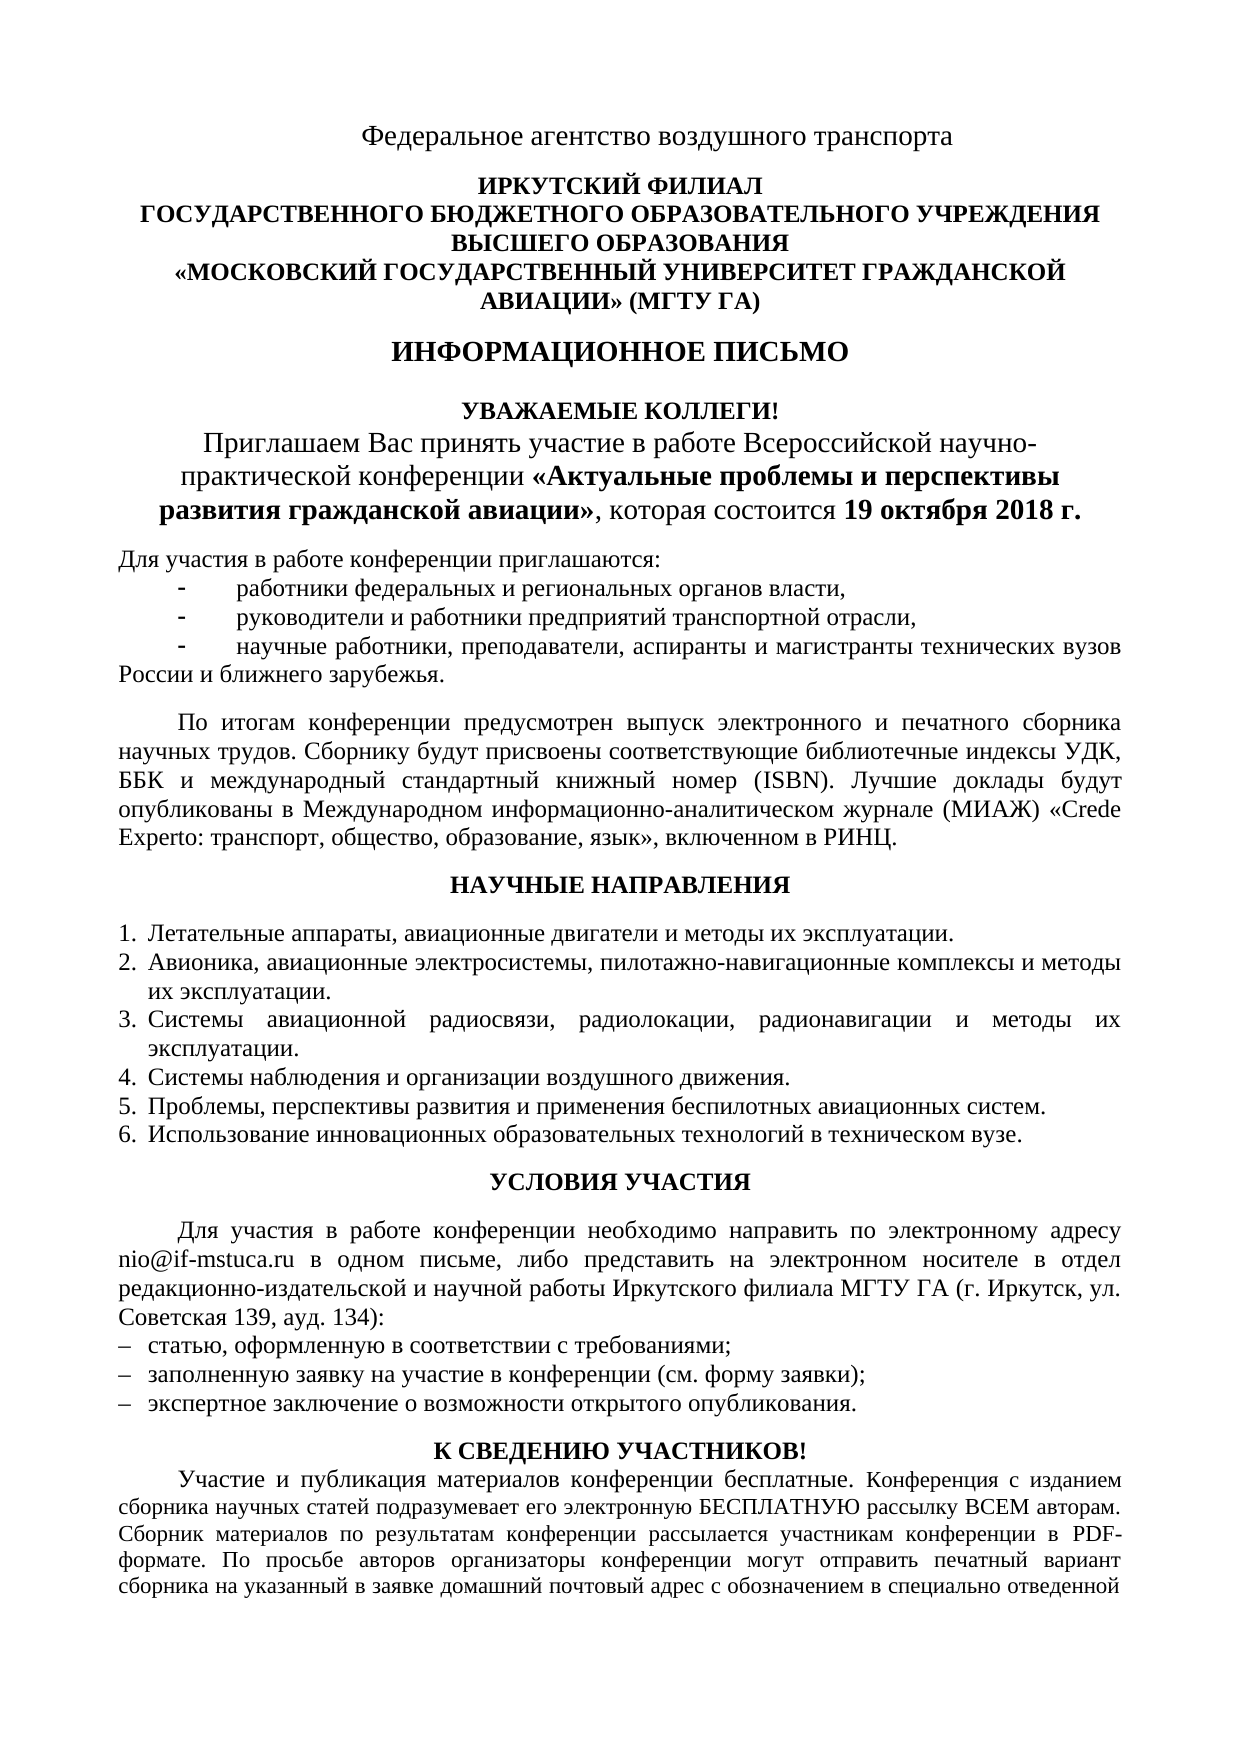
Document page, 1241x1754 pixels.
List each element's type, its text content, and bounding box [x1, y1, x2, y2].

list Проблемы, перспективы развития и применения беспилотных авиационных систем. [118, 1091, 1122, 1119]
text «Московский государственный университет гражданской авиации» (МГТУ ГА) [118, 257, 1122, 314]
list Авионика, авиационные электросистемы, пилотажно-навигационные комплексы и методы их эксплуатации. [118, 947, 1122, 1004]
text ИНФОРМАЦИОННОЕ ПИСЬМО [118, 334, 1122, 367]
list Летательные аппараты, авиационные двигатели и методы их эксплуатации. [118, 918, 1122, 947]
text По итогам конференции предусмотрен выпуск электронного и печатного сборника научных трудов. Сборнику будут присвоены соответствующие библиотечные индексы УДК, ББК и международный стандартный книжный номер (ISBN). Лучшие доклады будут опубликованы в Международном информационно-аналитическом журнале (МИАЖ) «Crede Experto: транспорт, общество, образование, язык», включенном в РИНЦ. [118, 707, 1122, 851]
text Уважаемые коллеги! [118, 396, 1122, 425]
list научные работники, преподаватели, аспиранты и магистранты технических вузов России и ближнего зарубежья. [118, 631, 1122, 688]
list статью, оформленную в соответствии с требованиями; [118, 1330, 1122, 1359]
subtitle Федеральное агентство воздушного транспорта [118, 118, 1122, 152]
text Иркутский филиал [118, 171, 1122, 199]
text Для участия в работе конференции приглашаются: [118, 544, 1122, 573]
list Использование инновационных образовательных технологий в техническом вузе. [118, 1119, 1122, 1148]
list экспертное заключение о возможности открытого опубликования. [118, 1388, 1122, 1417]
list работники федеральных и региональных органов власти, [118, 573, 1122, 602]
text НАУЧНЫЕ НАПРАВЛЕНИЯ [118, 870, 1122, 899]
list заполненную заявку на участие в конференции (см. форму заявки); [118, 1359, 1122, 1388]
text К СВЕДЕНИЮ УЧАСТНИКОВ! [118, 1436, 1122, 1464]
text Приглашаем Вас принять участие в работе Всероссийской научно-практической конференции «Актуальные проблемы и перспективы развития гражданской авиации», которая состоится 19 октября 2018 г. [118, 425, 1122, 525]
text Государственного бюджетного образовательного учреждения [118, 199, 1122, 228]
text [118, 1464, 1122, 1599]
list руководители и работники предприятий транспортной отрасли, [118, 602, 1122, 631]
text УСЛОВИЯ УЧАСТИЯ [118, 1167, 1122, 1196]
list Системы наблюдения и организации воздушного движения. [118, 1062, 1122, 1091]
list Системы авиационной радиосвязи, радиолокации, радионавигации и методы их эксплуатации. [118, 1004, 1122, 1062]
text высшего образования [118, 228, 1122, 257]
text Для участия в работе конференции необходимо направить по электронному адресу nio@if-mstuca.ru в одном письме, либо представить на электронном носителе в отдел редакционно-издательской и научной работы Иркутского филиала МГТУ ГА (г. Иркутск, ул. Советская 139, ауд. 134): [118, 1215, 1122, 1330]
